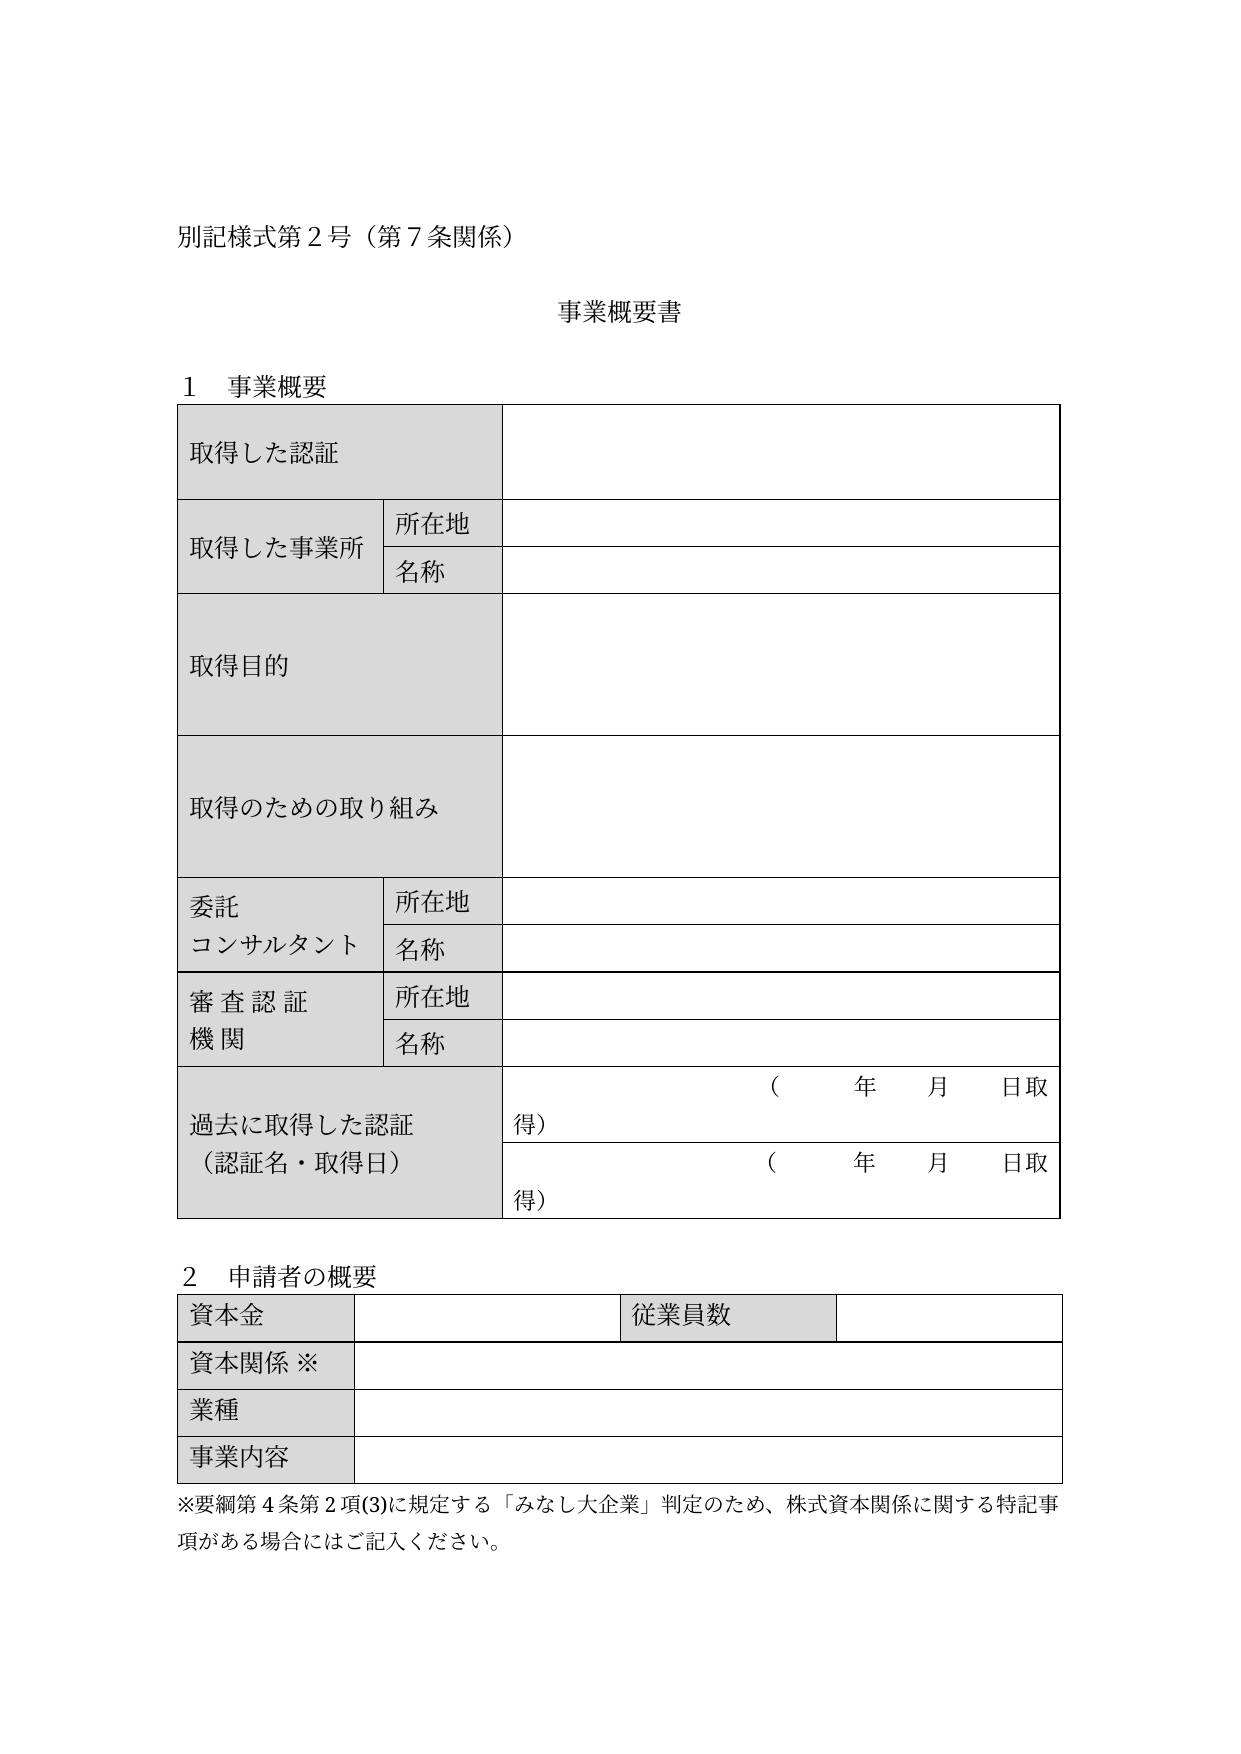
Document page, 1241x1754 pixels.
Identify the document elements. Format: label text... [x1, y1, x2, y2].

table_cell 名称 [384, 1020, 502, 1066]
text １ 事業概要 [177, 367, 1063, 404]
table_cell [355, 1343, 1062, 1389]
table_cell 業種 [178, 1390, 354, 1436]
table_cell 名称 [384, 547, 502, 593]
table_cell 審 査 認 証 機 関 [178, 973, 383, 1066]
table_cell 委託 コンサルタント [178, 878, 383, 971]
table_cell [503, 736, 1059, 877]
table_cell 事業内容 [178, 1437, 354, 1483]
table_header 資本金 [178, 1295, 354, 1341]
table_cell 取得目的 [178, 594, 502, 735]
table_cell 過去に取得した認証 （認証名・取得日） [178, 1067, 502, 1218]
table_header 取得した認証 [178, 405, 502, 499]
table_cell 所在地 [384, 878, 502, 924]
table_cell [355, 1390, 1062, 1436]
table_cell [503, 594, 1059, 735]
table_cell [503, 500, 1059, 546]
table_cell [503, 878, 1059, 924]
table_cell [503, 925, 1059, 971]
text 事業概要書 [177, 292, 1063, 329]
table_cell [503, 1020, 1059, 1066]
table_cell 資本関係 ※ [178, 1343, 354, 1389]
table_cell [503, 973, 1059, 1019]
table_cell 名称 [384, 925, 502, 971]
text 別記様式第２号（第７条関係） [177, 217, 1063, 254]
table_cell 所在地 [384, 973, 502, 1019]
table_header [503, 405, 1059, 499]
table_cell [503, 547, 1059, 593]
table_cell 取得のための取り組み [178, 736, 502, 877]
table_cell （ 年 月 日取得） [503, 1143, 1059, 1218]
text ２ 申請者の概要 [177, 1257, 1063, 1294]
table_header [355, 1295, 620, 1341]
table_cell [355, 1437, 1062, 1483]
table_header [837, 1295, 1062, 1341]
table_cell （ 年 月 日取得） [503, 1067, 1059, 1142]
table_cell 取得した事業所 [178, 500, 383, 593]
table_cell 所在地 [384, 500, 502, 546]
table_header 従業員数 [621, 1295, 836, 1341]
text ※要綱第4条第2項(3)に規定する「みなし大企業」判定のため、株式資本関係に関する特記事項がある場合にはご記入ください。 [177, 1484, 1063, 1559]
